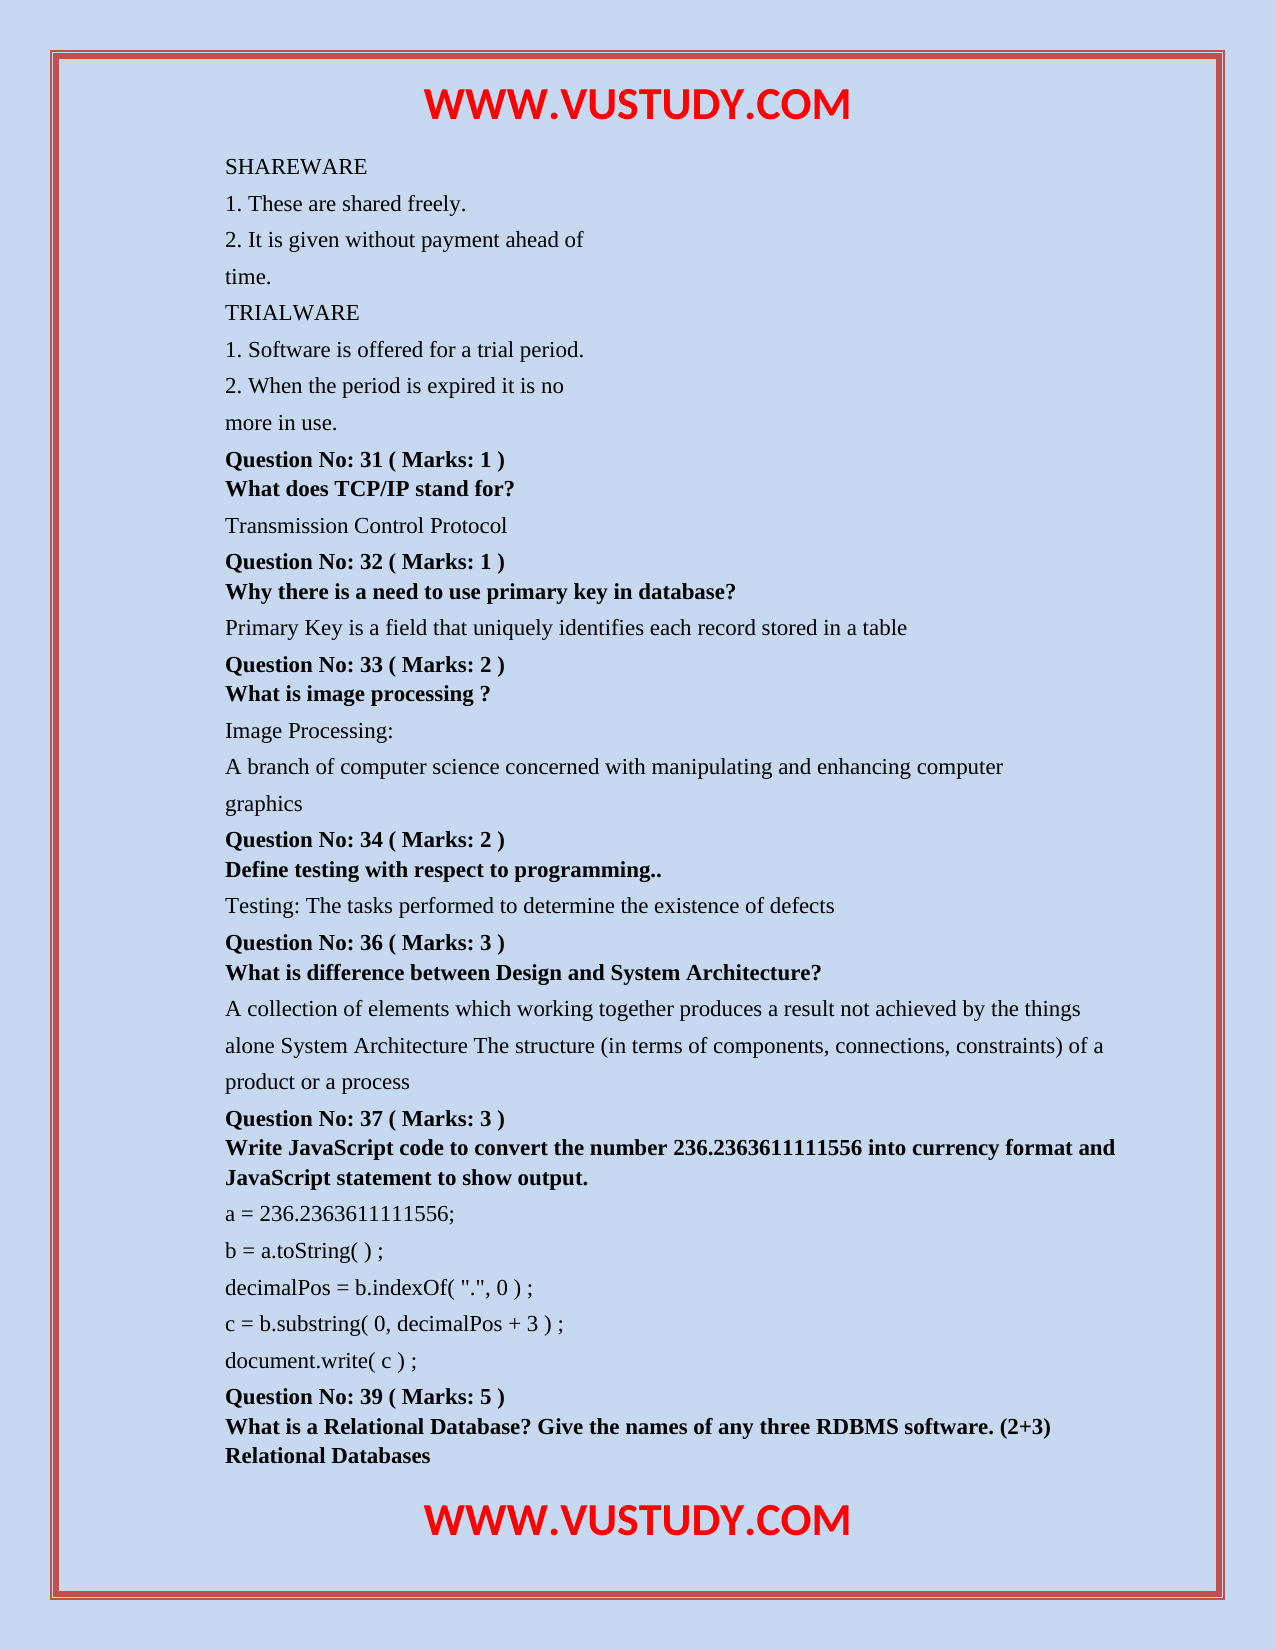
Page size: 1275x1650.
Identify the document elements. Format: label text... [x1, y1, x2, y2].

text TRIALWARE [225, 296, 1125, 326]
text 1. Software is offered for a trial period. [225, 333, 1125, 362]
text JavaScript statement to show output. [225, 1161, 1125, 1190]
text What does TCP/IP stand for? [225, 472, 1125, 501]
text a = 236.2363611111556; [225, 1197, 1125, 1227]
text Primary Key is a field that uniquely identifies each record stored in a table [225, 611, 1125, 641]
text What is image processing ? [225, 677, 1125, 707]
text more in use. [225, 406, 1125, 435]
text Question No: 39 ( Marks: 5 ) [225, 1380, 1125, 1409]
text Transmission Control Protocol [225, 508, 1125, 538]
text Image Processing: [225, 714, 1125, 743]
text Question No: 33 ( Marks: 2 ) [225, 648, 1125, 677]
text Question No: 36 ( Marks: 3 ) [225, 926, 1125, 956]
text A collection of elements which working together produces a result not achieved by the things [225, 992, 1125, 1022]
text A branch of computer science concerned with manipulating and enhancing computer [225, 750, 1125, 780]
text 1. These are shared freely. [225, 187, 1125, 216]
text Write JavaScript code to convert the number 236.2363611111556 into currency format and [225, 1131, 1125, 1161]
text Question No: 32 ( Marks: 1 ) [225, 545, 1125, 574]
text decimalPos = b.indexOf( ".", 0 ) ; [225, 1270, 1125, 1300]
text time. [225, 260, 1125, 289]
text Question No: 31 ( Marks: 1 ) [225, 442, 1125, 472]
text document.write( c ) ; [225, 1343, 1125, 1373]
text Question No: 37 ( Marks: 3 ) [225, 1102, 1125, 1131]
text 2. It is given without payment ahead of [225, 223, 1125, 253]
text c = b.substring( 0, decimalPos + 3 ) ; [225, 1307, 1125, 1336]
text Define testing with respect to programming.. [225, 853, 1125, 882]
text Testing: The tasks performed to determine the existence of defects [225, 889, 1125, 919]
text graphics [225, 787, 1125, 816]
text product or a process [225, 1065, 1125, 1095]
text What is a Relational Database? Give the names of any three RDBMS software. (2+3) [225, 1409, 1125, 1439]
text Why there is a need to use primary key in database? [225, 574, 1125, 604]
text b = a.toString( ) ; [225, 1234, 1125, 1263]
text 2. When the period is expired it is no [225, 369, 1125, 399]
text alone System Architecture The structure (in terms of components, connections, constraints) of a [225, 1029, 1125, 1058]
text What is difference between Design and System Architecture? [225, 956, 1125, 985]
text SHAREWARE [225, 150, 1125, 179]
text Question No: 34 ( Marks: 2 ) [225, 823, 1125, 853]
text Relational Databases [225, 1439, 1125, 1468]
